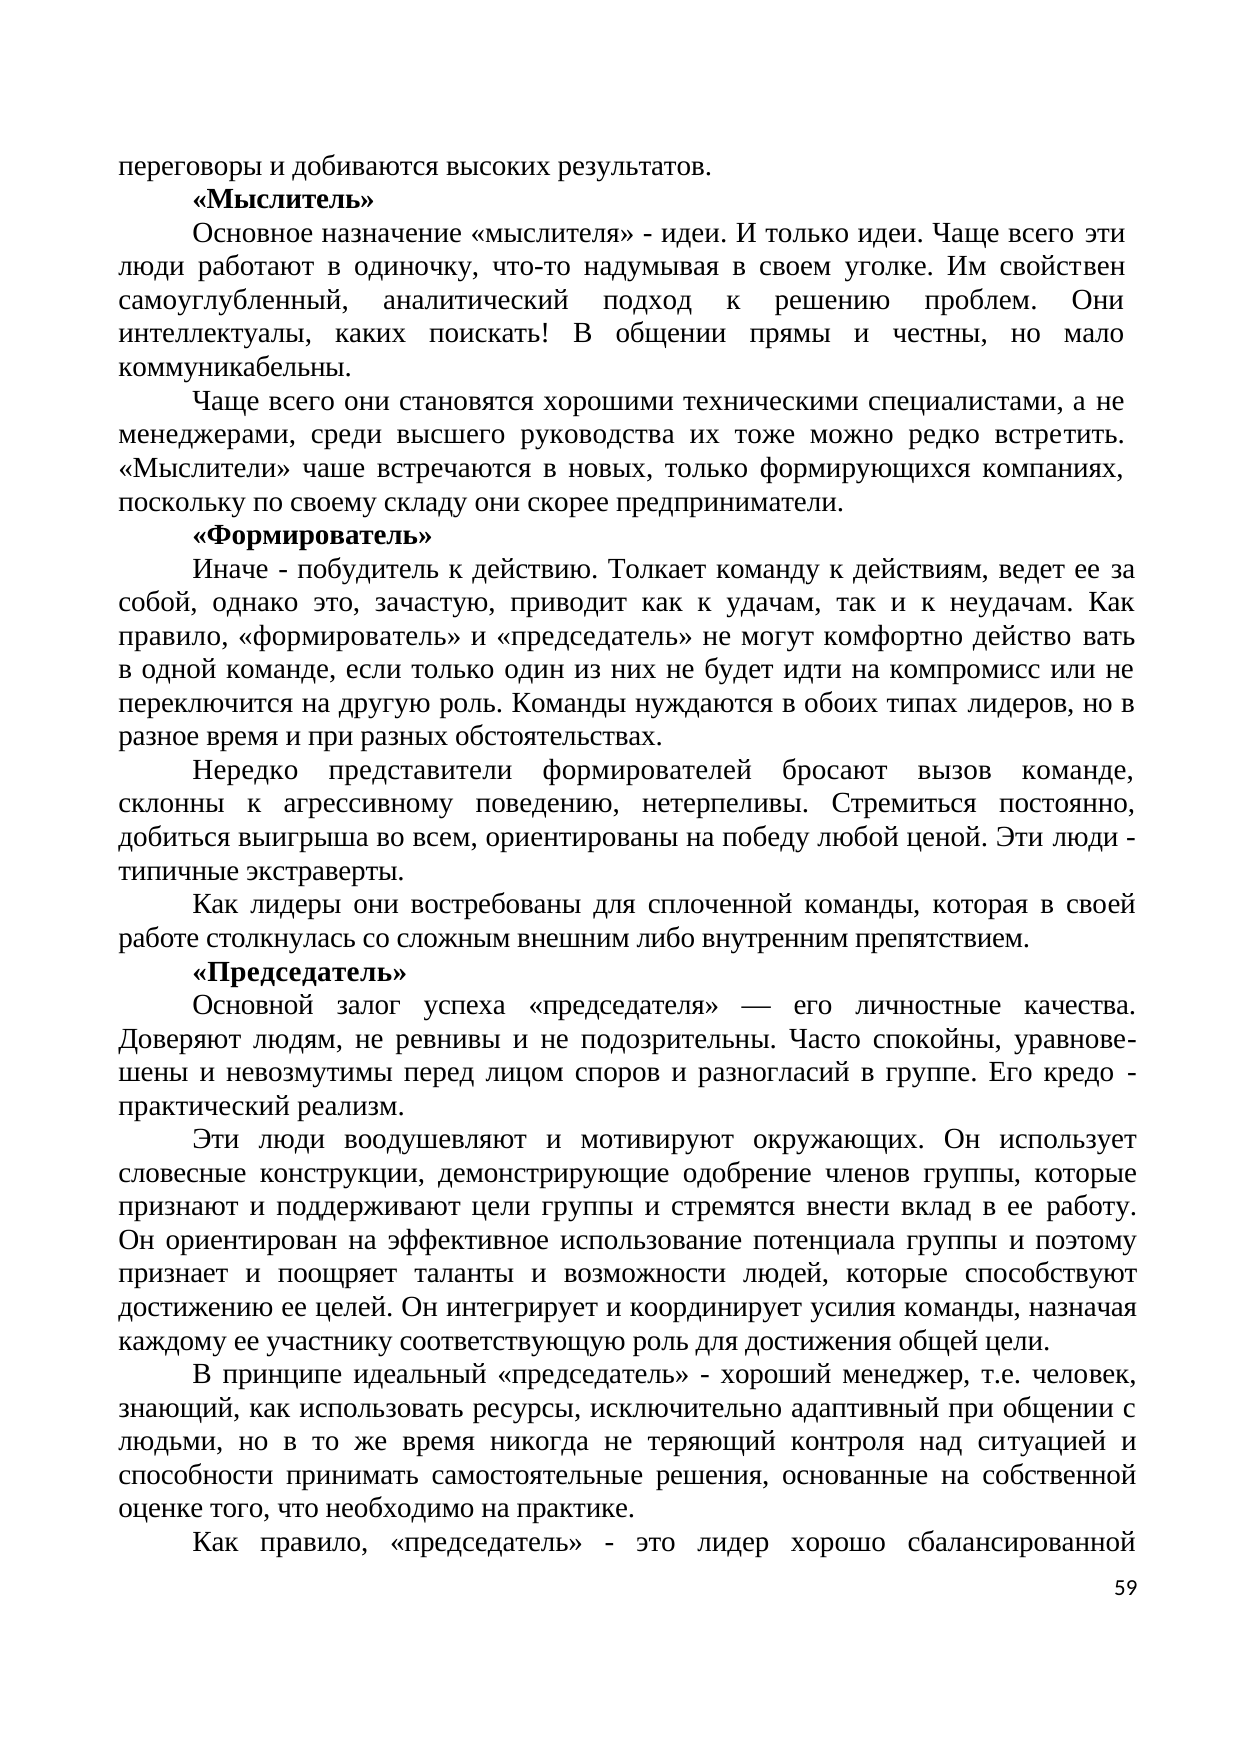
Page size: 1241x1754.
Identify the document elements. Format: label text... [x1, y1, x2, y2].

text «Председатель» [118, 954, 1137, 987]
text В принципе идеальный «председатель» - хороший менеджер, т.е. человек, знающий, как использовать ресурсы, исключительно адаптивный при общении с людьми, но в то же время никогда не теряющий контроля над ситуацией и способности принимать самостоятельные решения, основанные на собственной оценке того, что необходимо на практике. [118, 1356, 1136, 1524]
text Иначе - побудитель к действию. Толкает команду к действиям, ведет ее за собой, однако это, зачастую, приводит как к удачам, так и к неудачам. Как правило, «формирователь» и «председатель» не могут комфортно действо вать в одной команде, если только один из них не будет идти на компромисс или не переключится на другую роль. Команды нуждаются в обоих типах лидеров, но в разное время и при разных обстоятельствах. [118, 551, 1135, 752]
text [118, 148, 1126, 181]
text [118, 1524, 1136, 1557]
text Чаще всего они становятся хорошими техническими специалистами, а не менеджерами, среди высшего руководства их тоже можно редко встретить. «Мыслители» чаше встречаются в новых, только формирующихся компаниях, поскольку по своему складу они скорее предприниматели. [118, 383, 1124, 517]
text Эти люди воодушевляют и мотивируют окружающих. Он использует словесные конструкции, демонстрирующие одобрение членов группы, которые признают и поддерживают цели группы и стремятся внести вклад в ее работу. Он ориентирован на эффективное использование потенциала группы и поэтому признает и поощряет таланты и возможности людей, которые способствуют достижению ее целей. Он интегрирует и координирует усилия команды, назначая каждому ее участнику соответствующую роль для достижения общей цели. [118, 1121, 1137, 1356]
text «Формирователь» [118, 517, 1137, 551]
text Как лидеры они востребованы для сплоченной команды, которая в своей работе столкнулась со сложным внешним либо внутренним препятствием. [118, 886, 1136, 953]
text Нередко представители формирователей бросают вызов команде, склонны к агрессивному поведению, нетерпеливы. Стремиться постоянно, добиться выигрыша во всем, ориентированы на победу любой ценой. Эти люди - типичные экстраверты. [118, 752, 1136, 886]
text «Мыслитель» [118, 181, 1137, 215]
text Основной залог успеха «председателя» — его личностные качества. Доверяют людям, не ревнивы и не подозрительны. Часто спокойны, уравновешены и невозмутимы перед лицом споров и разногласий в группе. Его кредо - практический реализм. [118, 987, 1136, 1121]
text Основное назначение «мыслителя» - идеи. И только идеи. Чаще всего эти люди работают в одиночку, что-то надумывая в своем уголке. Им свойствен самоуглубленный, аналитический подход к решению проблем. Они интеллектуалы, каких поискать! В общении прямы и честны, но мало коммуникабельны. [118, 215, 1125, 382]
